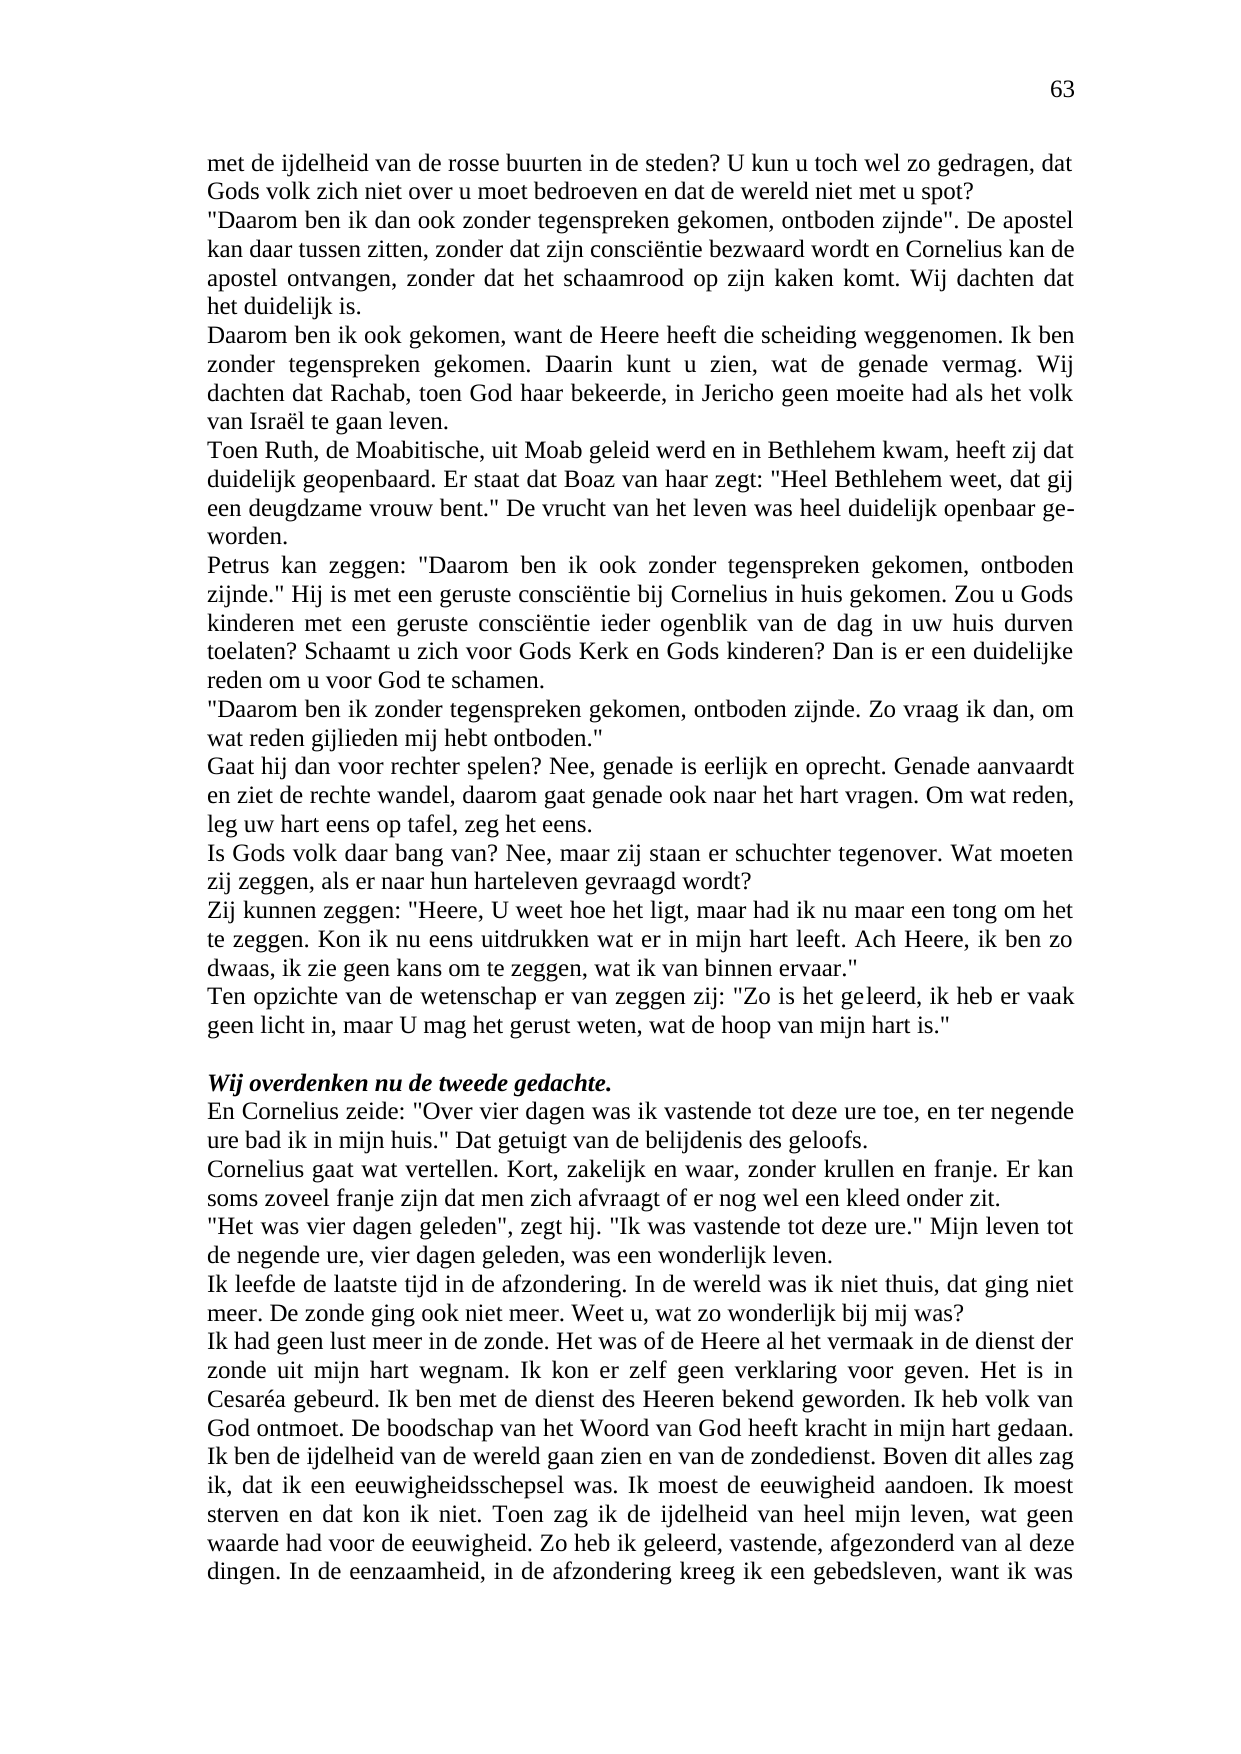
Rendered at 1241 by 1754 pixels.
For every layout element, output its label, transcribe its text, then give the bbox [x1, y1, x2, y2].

text Wij overdenken nu de tweede gedachte. [207, 1068, 1075, 1096]
text Gaat hij dan voor rechter spelen? Nee, genade is eerlijk en oprecht. Genade aanvaardt en ziet de rechte wandel, daarom gaat genade ook naar het hart vragen. Om wat reden, leg uw hart eens op tafel, zeg het eens. [207, 751, 1075, 838]
text Petrus kan zeggen: "Daarom ben ik ook zonder tegenspreken gekomen, ontboden zijnde." Hij is met een geruste consciëntie bij Cornelius in huis gekomen. Zou u Gods kinderen met een geruste consciëntie ieder ogenblik van de dag in uw huis durven toelaten? Schaamt u zich voor Gods Kerk en Gods kinderen? Dan is er een duidelijke reden om u voor God te schamen. [207, 550, 1075, 694]
text En Cornelius zeide: "Over vier dagen was ik vastende tot deze ure toe, en ter negende ure bad ik in mijn huis." Dat getuigt van de belijdenis des geloofs. [207, 1096, 1075, 1154]
text Ik leefde de laatste tijd in de afzondering. In de wereld was ik niet thuis, dat ging niet meer. De zonde ging ook niet meer. Weet u, wat zo wonderlijk bij mij was? [207, 1269, 1075, 1326]
text Zij kunnen zeggen: "Heere, U weet hoe het ligt, maar had ik nu maar een tong om het te zeggen. Kon ik nu eens uitdrukken wat er in mijn hart leeft. Ach Heere, ik ben zo dwaas, ik zie geen kans om te zeggen, wat ik van binnen ervaar." [207, 895, 1075, 981]
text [207, 1326, 1075, 1585]
text Toen Ruth, de Moabitische, uit Moab geleid werd en in Bethlehem kwam, heeft zij dat duidelijk geopenbaard. Er staat dat Boaz van haar zegt: "Heel Bethlehem weet, dat gij een deugdzame vrouw bent." De vrucht van het leven was heel duidelijk openbaar geworden. [207, 435, 1075, 550]
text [207, 148, 1075, 205]
text "Het was vier dagen geleden", zegt hij. "Ik was vastende tot deze ure." Mijn leven tot de negende ure, vier dagen geleden, was een wonderlijk leven. [207, 1211, 1075, 1269]
text Ten opzichte van de wetenschap er van zeggen zij: "Zo is het geleerd, ik heb er vaak geen licht in, maar U mag het gerust weten, wat de hoop van mijn hart is." [207, 981, 1075, 1039]
text Is Gods volk daar bang van? Nee, maar zij staan er schuchter tegenover. Wat moeten zij zeggen, als er naar hun harteleven gevraagd wordt? [207, 838, 1075, 895]
text "Daarom ben ik zonder tegenspreken gekomen, ontboden zijnde. Zo vraag ik dan, om wat reden gijlieden mij hebt ontboden." [207, 694, 1075, 751]
text "Daarom ben ik dan ook zonder tegenspreken gekomen, ontboden zijnde". De apostel kan daar tussen zitten, zonder dat zijn consciëntie bezwaard wordt en Cornelius kan de apostel ontvangen, zonder dat het schaamrood op zijn kaken komt. Wij dachten dat het duidelijk is. [207, 205, 1075, 320]
text Daarom ben ik ook gekomen, want de Heere heeft die scheiding weggenomen. Ik ben zonder tegenspreken gekomen. Daarin kunt u zien, wat de genade vermag. Wij dachten dat Rachab, toen God haar bekeerde, in Jericho geen moeite had als het volk van Israël te gaan leven. [207, 320, 1075, 435]
text Cornelius gaat wat vertellen. Kort, zakelijk en waar, zonder krullen en franje. Er kan soms zoveel franje zijn dat men zich afvraagt of er nog wel een kleed onder zit. [207, 1154, 1075, 1211]
